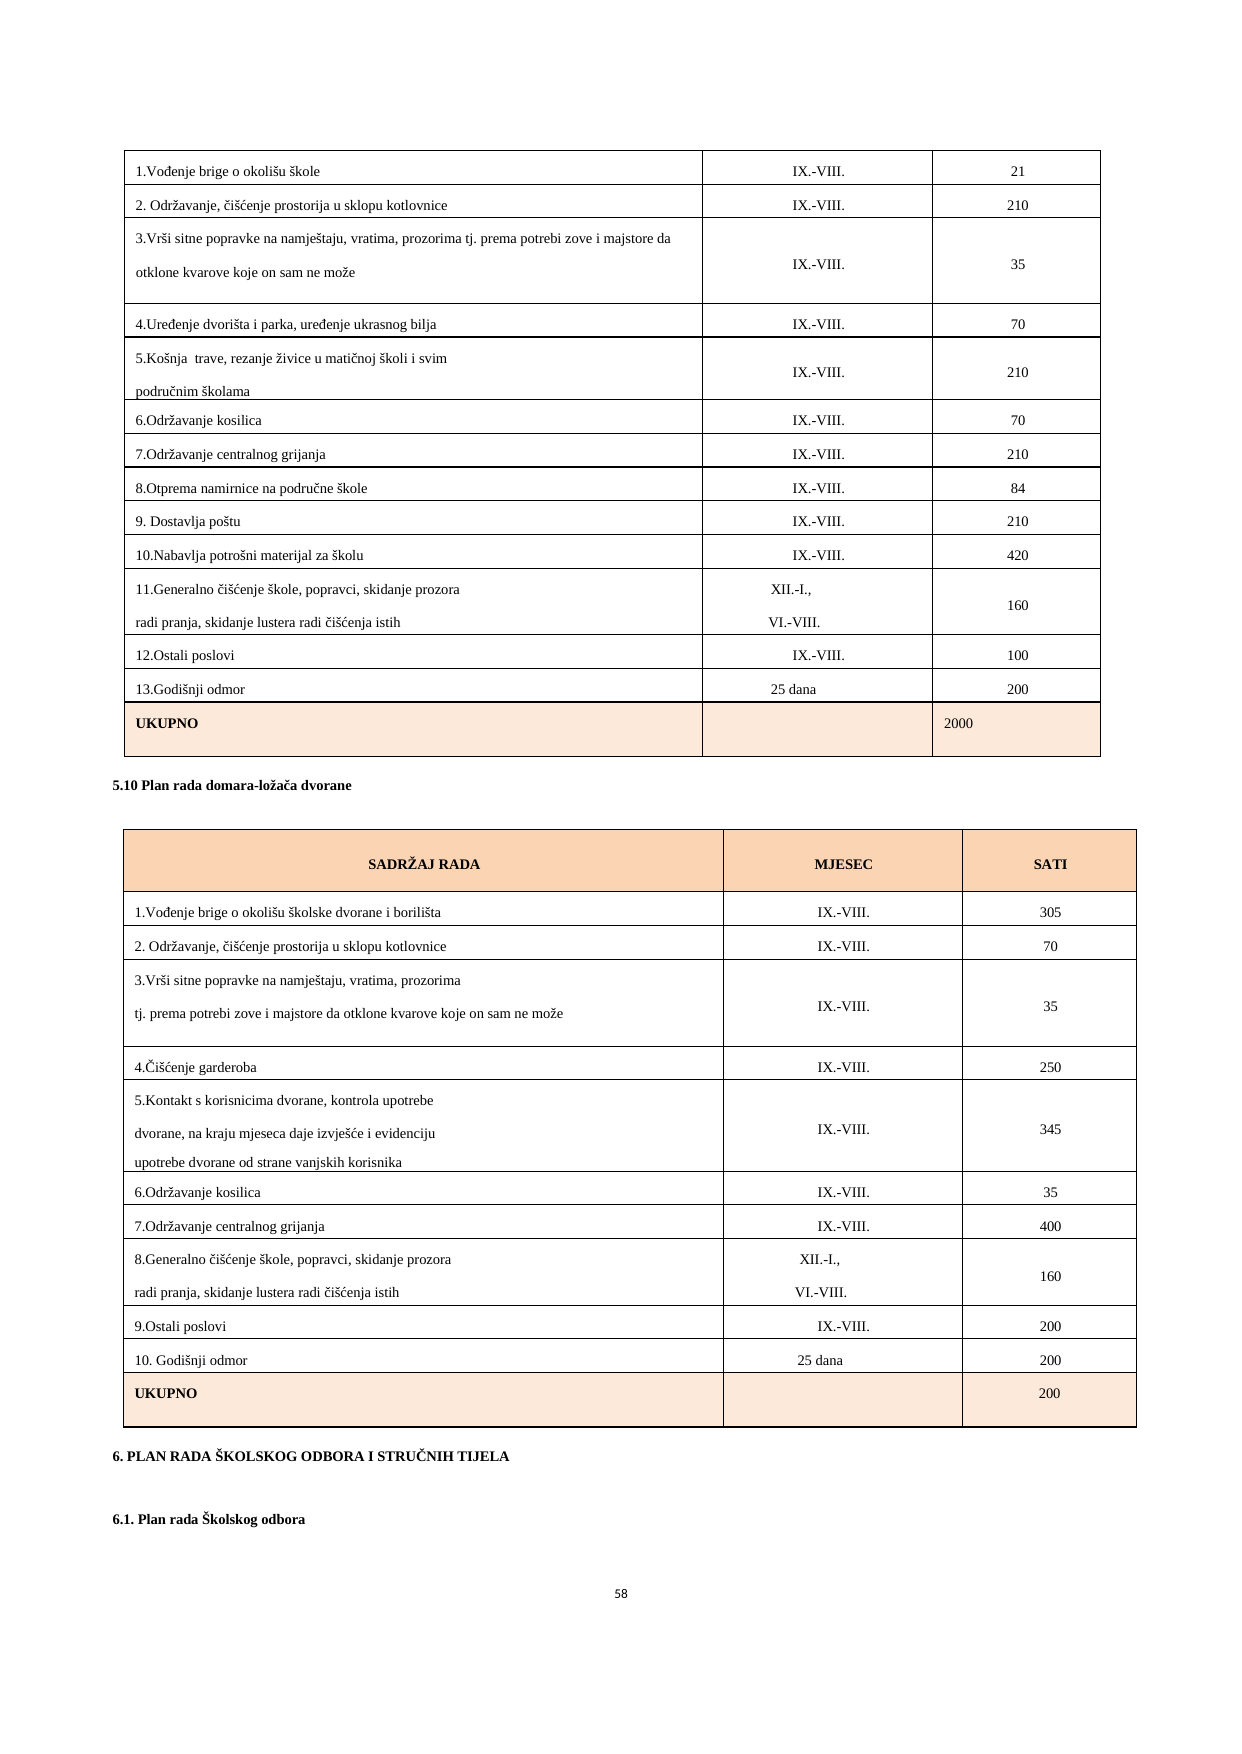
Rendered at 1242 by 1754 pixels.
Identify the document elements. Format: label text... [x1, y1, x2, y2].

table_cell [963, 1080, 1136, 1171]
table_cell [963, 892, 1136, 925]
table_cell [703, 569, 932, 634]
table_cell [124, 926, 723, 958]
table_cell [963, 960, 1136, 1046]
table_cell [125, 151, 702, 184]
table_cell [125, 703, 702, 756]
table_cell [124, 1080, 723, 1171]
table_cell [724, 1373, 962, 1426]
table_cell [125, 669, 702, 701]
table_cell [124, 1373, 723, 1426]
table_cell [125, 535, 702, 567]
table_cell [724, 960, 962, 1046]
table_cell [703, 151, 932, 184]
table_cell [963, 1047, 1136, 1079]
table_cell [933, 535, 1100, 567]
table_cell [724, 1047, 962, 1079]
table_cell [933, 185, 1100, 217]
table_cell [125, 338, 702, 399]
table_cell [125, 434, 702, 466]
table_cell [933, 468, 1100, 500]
text 6.1. Plan rada Školskog odbora [112, 1499, 1131, 1528]
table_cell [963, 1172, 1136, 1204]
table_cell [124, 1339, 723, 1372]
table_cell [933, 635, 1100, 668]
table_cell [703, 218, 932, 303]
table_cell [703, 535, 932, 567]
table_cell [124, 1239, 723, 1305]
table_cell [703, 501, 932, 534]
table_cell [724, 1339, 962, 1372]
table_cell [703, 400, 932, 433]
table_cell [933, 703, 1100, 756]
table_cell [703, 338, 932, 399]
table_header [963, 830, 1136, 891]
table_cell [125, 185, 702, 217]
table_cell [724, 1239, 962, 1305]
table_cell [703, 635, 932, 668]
text 6. PLAN RADA ŠKOLSKOG ODBORA I STRUČNIH TIJELA [112, 1435, 1131, 1464]
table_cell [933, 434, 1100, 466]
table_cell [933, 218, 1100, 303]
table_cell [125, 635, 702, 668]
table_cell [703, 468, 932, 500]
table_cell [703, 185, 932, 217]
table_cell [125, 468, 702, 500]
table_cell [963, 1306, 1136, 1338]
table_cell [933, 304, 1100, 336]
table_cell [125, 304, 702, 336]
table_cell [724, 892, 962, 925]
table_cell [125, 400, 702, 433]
text 5.10 Plan rada domara-ložača dvorane [112, 765, 1131, 794]
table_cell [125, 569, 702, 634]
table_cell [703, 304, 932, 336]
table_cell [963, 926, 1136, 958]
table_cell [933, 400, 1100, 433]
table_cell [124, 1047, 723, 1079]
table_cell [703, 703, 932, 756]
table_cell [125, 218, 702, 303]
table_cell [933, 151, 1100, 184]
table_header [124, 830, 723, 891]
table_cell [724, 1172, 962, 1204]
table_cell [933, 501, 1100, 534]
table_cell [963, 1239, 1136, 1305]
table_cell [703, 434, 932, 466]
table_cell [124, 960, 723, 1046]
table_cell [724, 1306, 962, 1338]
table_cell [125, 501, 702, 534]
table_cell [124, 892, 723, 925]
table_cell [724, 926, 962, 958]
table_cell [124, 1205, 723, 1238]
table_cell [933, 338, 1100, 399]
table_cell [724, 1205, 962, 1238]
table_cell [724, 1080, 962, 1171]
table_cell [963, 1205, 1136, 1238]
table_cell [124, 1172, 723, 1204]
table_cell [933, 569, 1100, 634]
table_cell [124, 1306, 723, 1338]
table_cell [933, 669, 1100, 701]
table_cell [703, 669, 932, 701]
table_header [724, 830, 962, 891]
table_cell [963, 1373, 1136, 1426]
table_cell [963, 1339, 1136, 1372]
